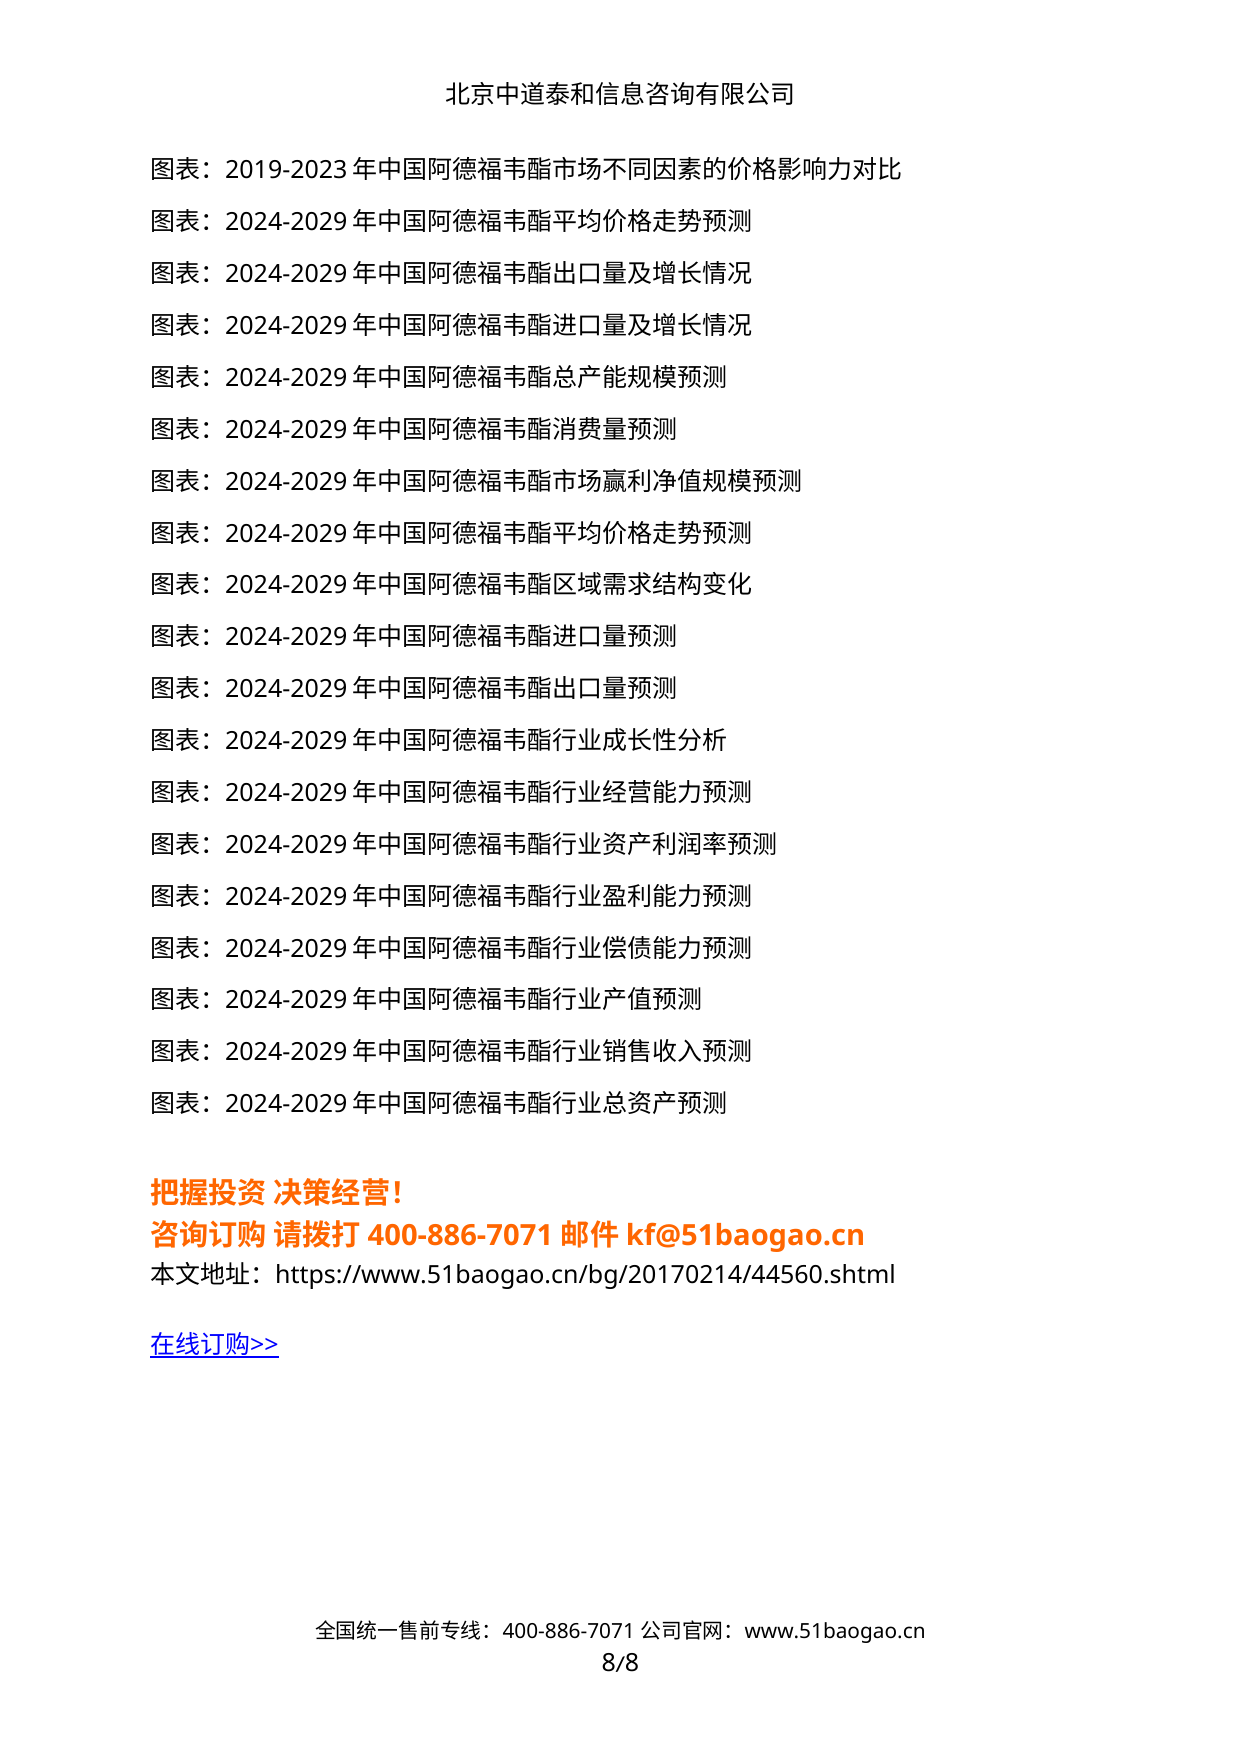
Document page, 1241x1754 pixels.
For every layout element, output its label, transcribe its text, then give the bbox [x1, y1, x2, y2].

text 图表：2024-2029年中国阿德福韦酯行业销售收入预测 [150, 1032, 1090, 1068]
text 图表：2024-2029年中国阿德福韦酯进口量预测 [150, 617, 1090, 653]
text 图表：2024-2029年中国阿德福韦酯消费量预测 [150, 409, 1090, 446]
text 在线订购>> [150, 1291, 1090, 1361]
text 图表：2024-2029年中国阿德福韦酯进口量及增长情况 [150, 306, 1090, 342]
text 图表：2024-2029年中国阿德福韦酯行业总资产预测 [150, 1084, 1090, 1120]
text 图表：2024-2029年中国阿德福韦酯行业产值预测 [150, 980, 1090, 1016]
text 图表：2024-2029年中国阿德福韦酯行业偿债能力预测 [150, 928, 1090, 964]
text 图表：2024-2029年中国阿德福韦酯市场赢利净值规模预测 [150, 461, 1090, 497]
text 图表：2024-2029年中国阿德福韦酯区域需求结构变化 [150, 565, 1090, 601]
text 把握投资 决策经营！咨询订购 请拨打 400-886-7071 邮件 kf@51baogao.cn本文地址：https://www.51baogao.cn/bg/20170214/44560.shtml [150, 1136, 1090, 1291]
text 图表：2024-2029年中国阿德福韦酯出口量预测 [150, 669, 1090, 705]
text 图表：2024-2029年中国阿德福韦酯总产能规模预测 [150, 357, 1090, 394]
text 图表：2019-2023年中国阿德福韦酯市场不同因素的价格影响力对比 [150, 150, 1090, 186]
text 图表：2024-2029年中国阿德福韦酯行业成长性分析 [150, 721, 1090, 757]
text 图表：2024-2029年中国阿德福韦酯行业盈利能力预测 [150, 876, 1090, 912]
text 图表：2024-2029年中国阿德福韦酯行业经营能力预测 [150, 772, 1090, 809]
text 图表：2024-2029年中国阿德福韦酯平均价格走势预测 [150, 513, 1090, 549]
text 图表：2024-2029年中国阿德福韦酯平均价格走势预测 [150, 202, 1090, 238]
text 图表：2024-2029年中国阿德福韦酯出口量及增长情况 [150, 254, 1090, 290]
text 图表：2024-2029年中国阿德福韦酯行业资产利润率预测 [150, 824, 1090, 861]
